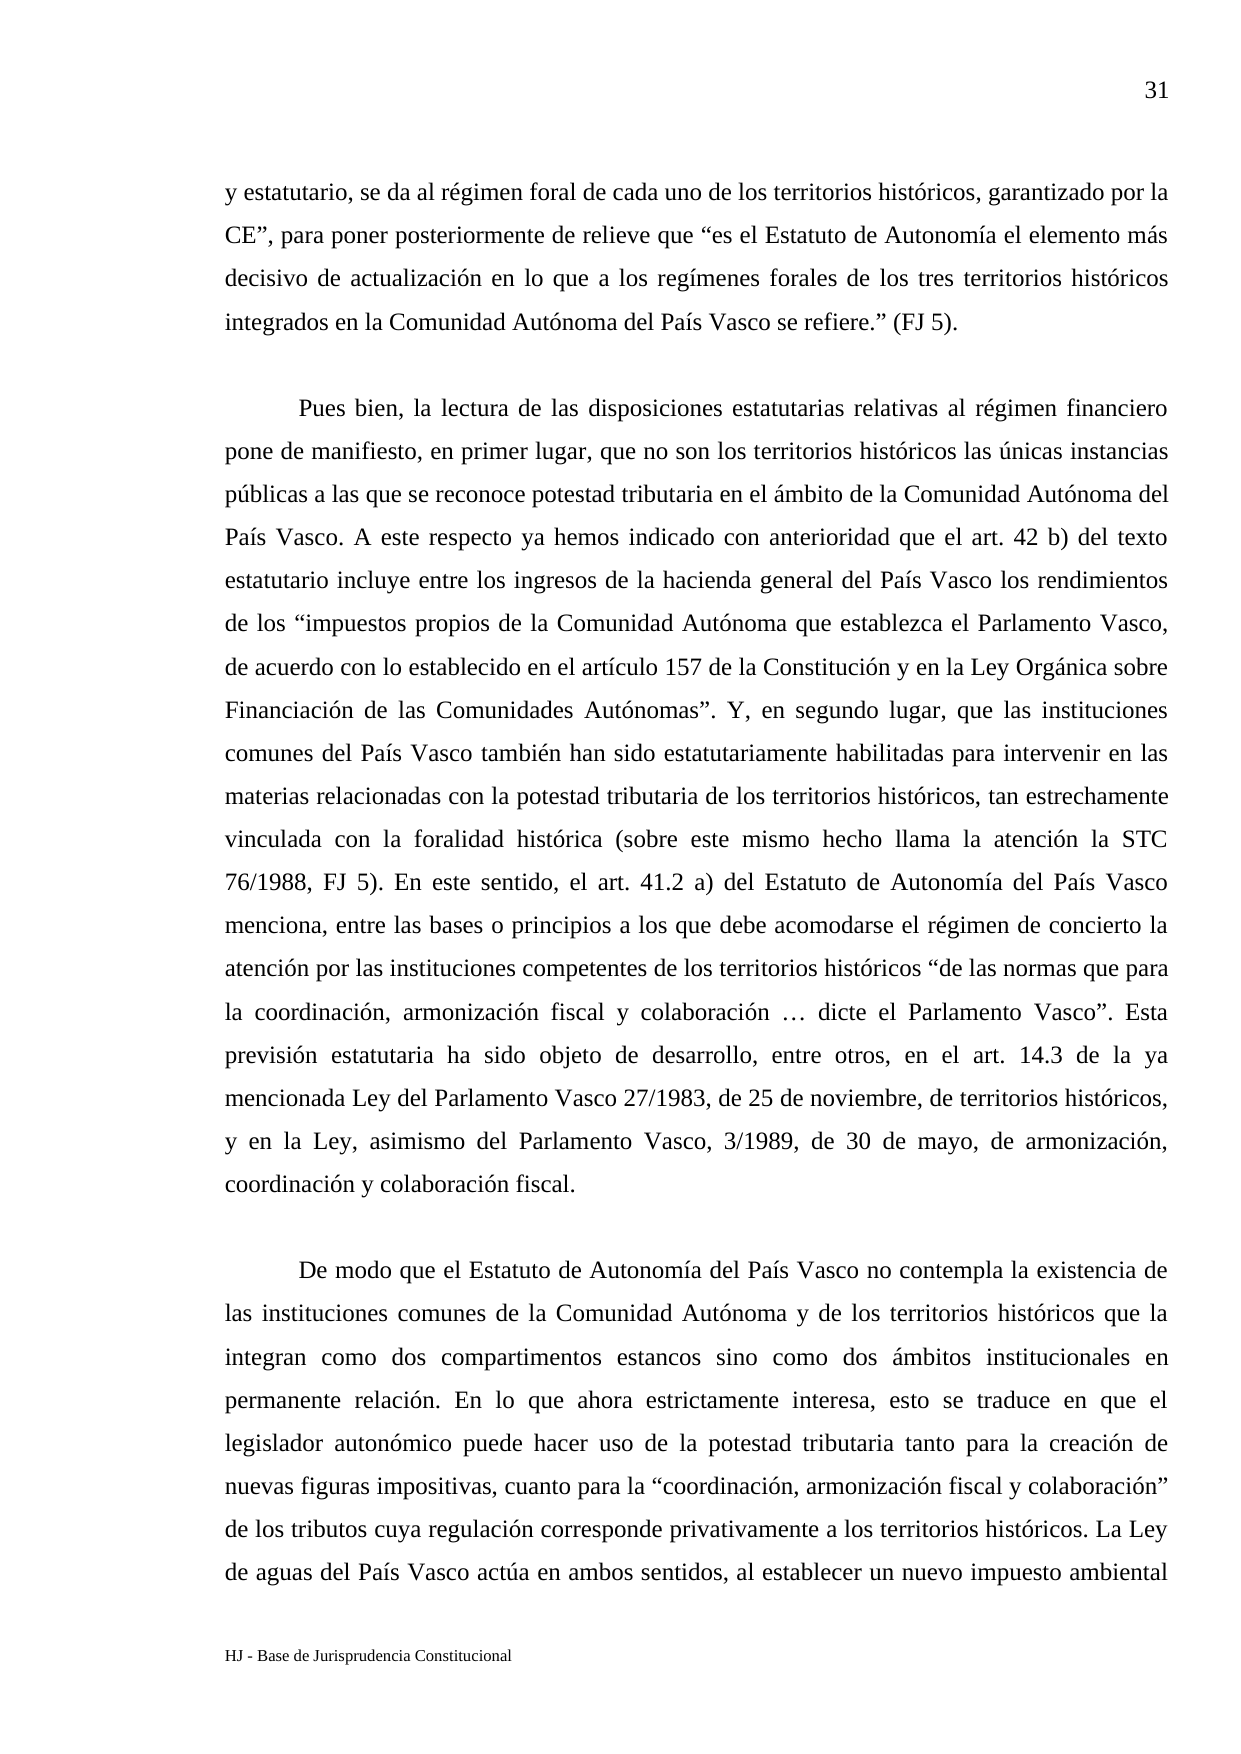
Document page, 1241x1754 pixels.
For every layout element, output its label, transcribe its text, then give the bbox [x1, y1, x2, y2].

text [224, 1255, 1169, 1586]
text Pues bien, la lectura de las disposiciones estatutarias relativas al régimen financiero pone de manifiesto, en primer lugar, que no son los territorios históricos las únicas instancias públicas a las que se reconoce potestad tributaria en el ámbito de la Comunidad Autónoma del País Vasco. A este respecto ya hemos indicado con anterioridad que el art. 42 b) del texto estatutario incluye entre los ingresos de la hacienda general del País Vasco los rendimientos de los “impuestos propios de la Comunidad Autónoma que establezca el Parlamento Vasco, de acuerdo con lo establecido en el artículo 157 de la Constitución y en la Ley Orgánica sobre Financiación de las Comunidades Autónomas”. Y, en segundo lugar, que las instituciones comunes del País Vasco también han sido estatutariamente habilitadas para intervenir en las materias relacionadas con la potestad tributaria de los territorios históricos, tan estrechamente vinculada con la foralidad histórica (sobre este mismo hecho llama la atención la STC 76/1988, FJ 5). En este sentido, el art. 41.2 a) del Estatuto de Autonomía del País Vasco menciona, entre las bases o principios a los que debe acomodarse el régimen de concierto la atención por las instituciones competentes de los territorios históricos “de las normas que para la coordinación, armonización fiscal y colaboración … dicte el Parlamento Vasco”. Esta previsión estatutaria ha sido objeto de desarrollo, entre otros, en el art. 14.3 de la ya mencionada Ley del Parlamento Vasco 27/1983, de 25 de noviembre, de territorios históricos, y en la Ley, asimismo del Parlamento Vasco, 3/1989, de 30 de mayo, de armonización, coordinación y colaboración fiscal. [224, 393, 1169, 1198]
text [224, 177, 1169, 335]
